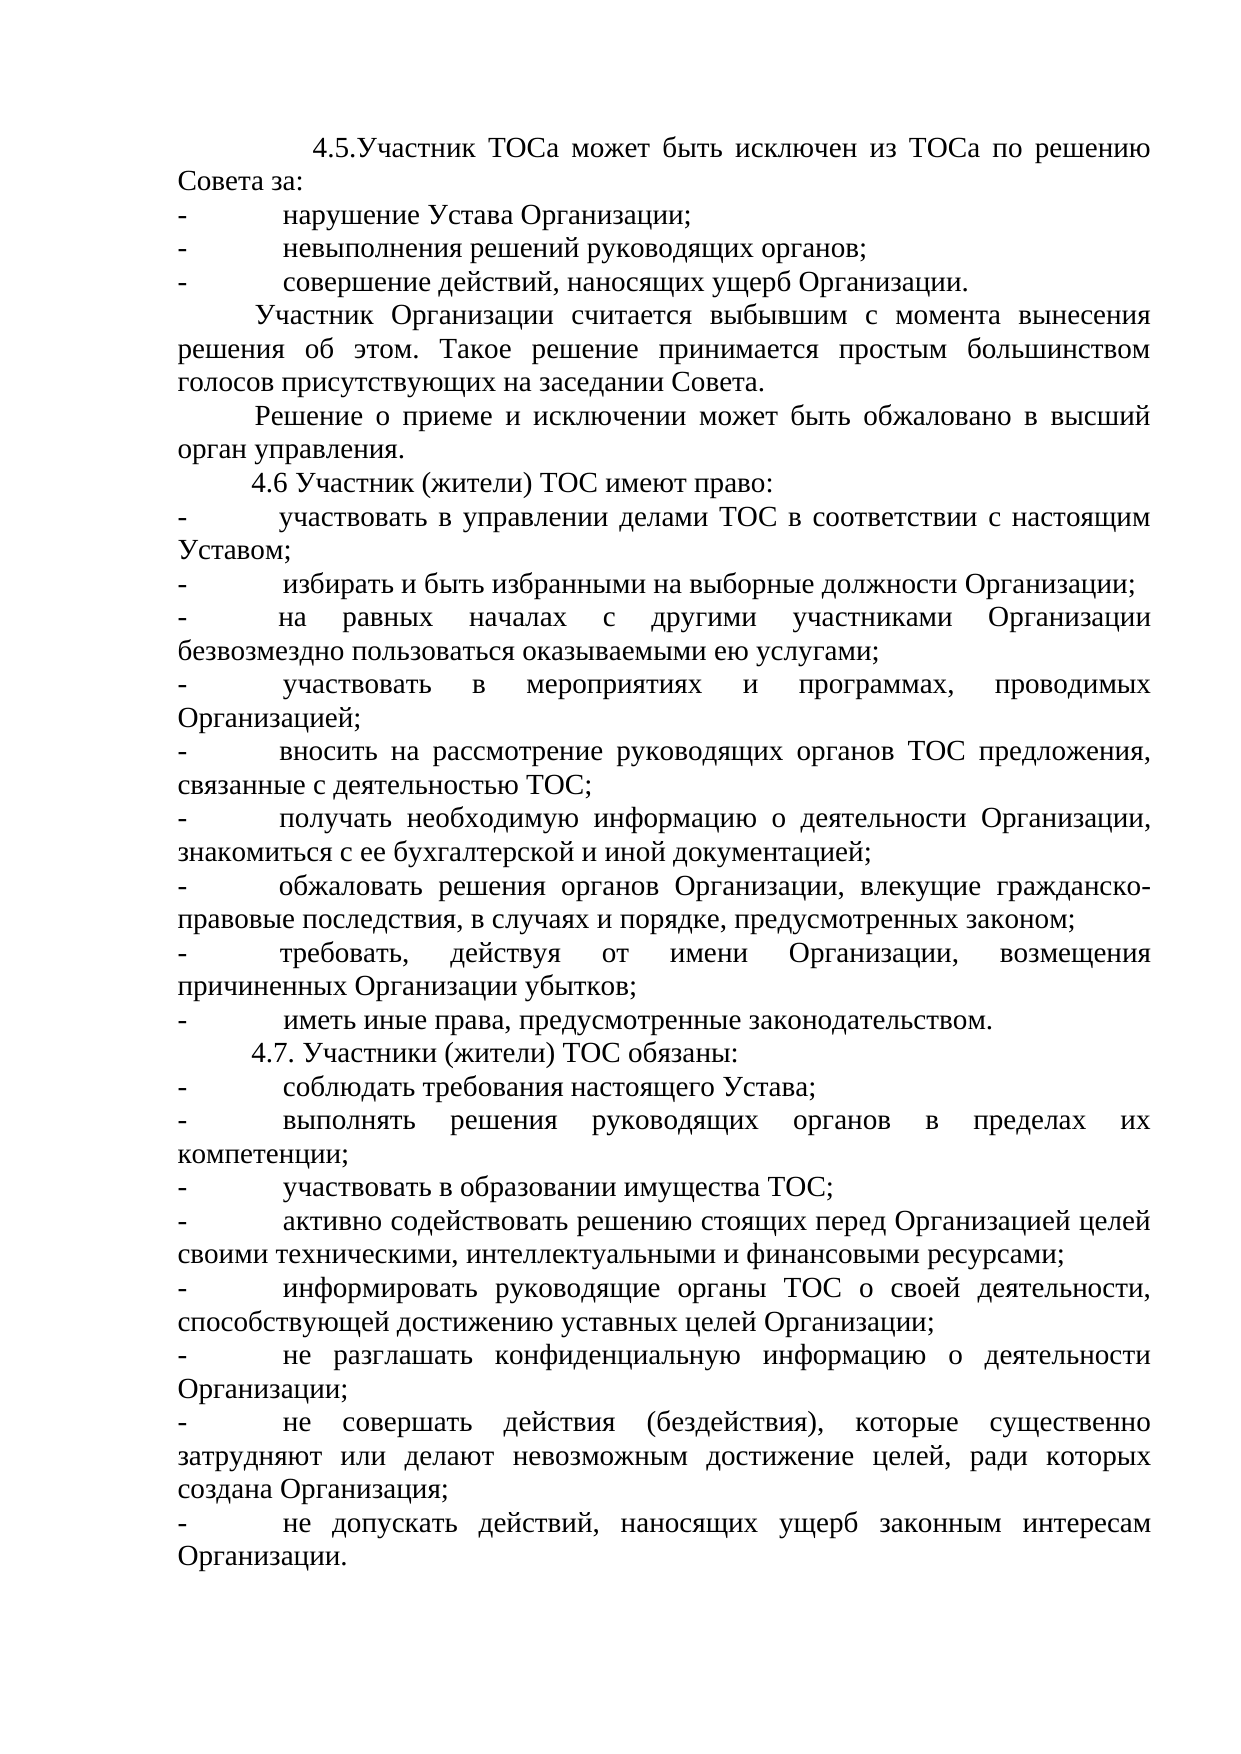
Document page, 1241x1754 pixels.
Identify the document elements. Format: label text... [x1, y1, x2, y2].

list информировать руководящие органы ТОС о своей деятельности, способствующей достижению уставных целей Организации; [177, 1270, 1152, 1337]
list участвовать в образовании имущества ТОС; [177, 1169, 1152, 1203]
list на равных началах с другими участниками Организации безвозмездно пользоваться оказываемыми ею услугами; [177, 599, 1152, 666]
list нарушение Устава Организации; [177, 197, 1152, 230]
list невыполнения решений руководящих органов; [177, 230, 1152, 264]
list вносить на рассмотрение руководящих органов ТОС предложения, связанные с деятельностью ТОС; [177, 733, 1152, 801]
list совершение действий, наносящих ущерб Организации. [177, 264, 1152, 297]
text 4.5.Участник ТОСа может быть исключен из ТОСа по решению Совета за: [177, 130, 1152, 197]
text 4.7. Участники (жители) ТОС обязаны: [177, 1035, 1152, 1069]
list выполнять решения руководящих органов в пределах их компетенции; [177, 1102, 1152, 1169]
text - соблюдать требования настоящего Устава; [177, 1069, 1152, 1102]
list обжаловать решения органов Организации, влекущие гражданско- правовые последствия, в случаях и порядке, предусмотренных законом; [177, 868, 1152, 935]
list не допускать действий, наносящих ущерб законным интересам Организации. [177, 1505, 1152, 1572]
list иметь иные права, предусмотренные законодательством. [177, 1002, 1152, 1035]
list участвовать в мероприятиях и программах, проводимых Организацией; [177, 666, 1152, 733]
list участвовать в управлении делами ТОС в соответствии с настоящим Уставом; [177, 499, 1152, 566]
text 4.6 Участник (жители) ТОС имеют право: [177, 465, 1152, 499]
text Участник Организации считается выбывшим с момента вынесения решения об этом. Такое решение принимается простым большинством голосов присутствующих на заседании Совета. [177, 297, 1152, 398]
list активно содействовать решению стоящих перед Организацией целей своими техническими, интеллектуальными и финансовыми ресурсами; [177, 1203, 1152, 1270]
list требовать, действуя от имени Организации, возмещения причиненных Организации убытков; [177, 935, 1152, 1002]
text Решение о приеме и исключении может быть обжаловано в высший орган управления. [177, 398, 1152, 465]
list избирать и быть избранными на выборные должности Организации; [177, 566, 1152, 599]
list не разглашать конфиденциальную информацию о деятельности Организации; [177, 1337, 1152, 1404]
list не совершать действия (бездействия), которые существенно затрудняют или делают невозможным достижение целей, ради которых создана Организация; [177, 1404, 1152, 1505]
list получать необходимую информацию о деятельности Организации, знакомиться с ее бухгалтерской и иной документацией; [177, 801, 1152, 868]
